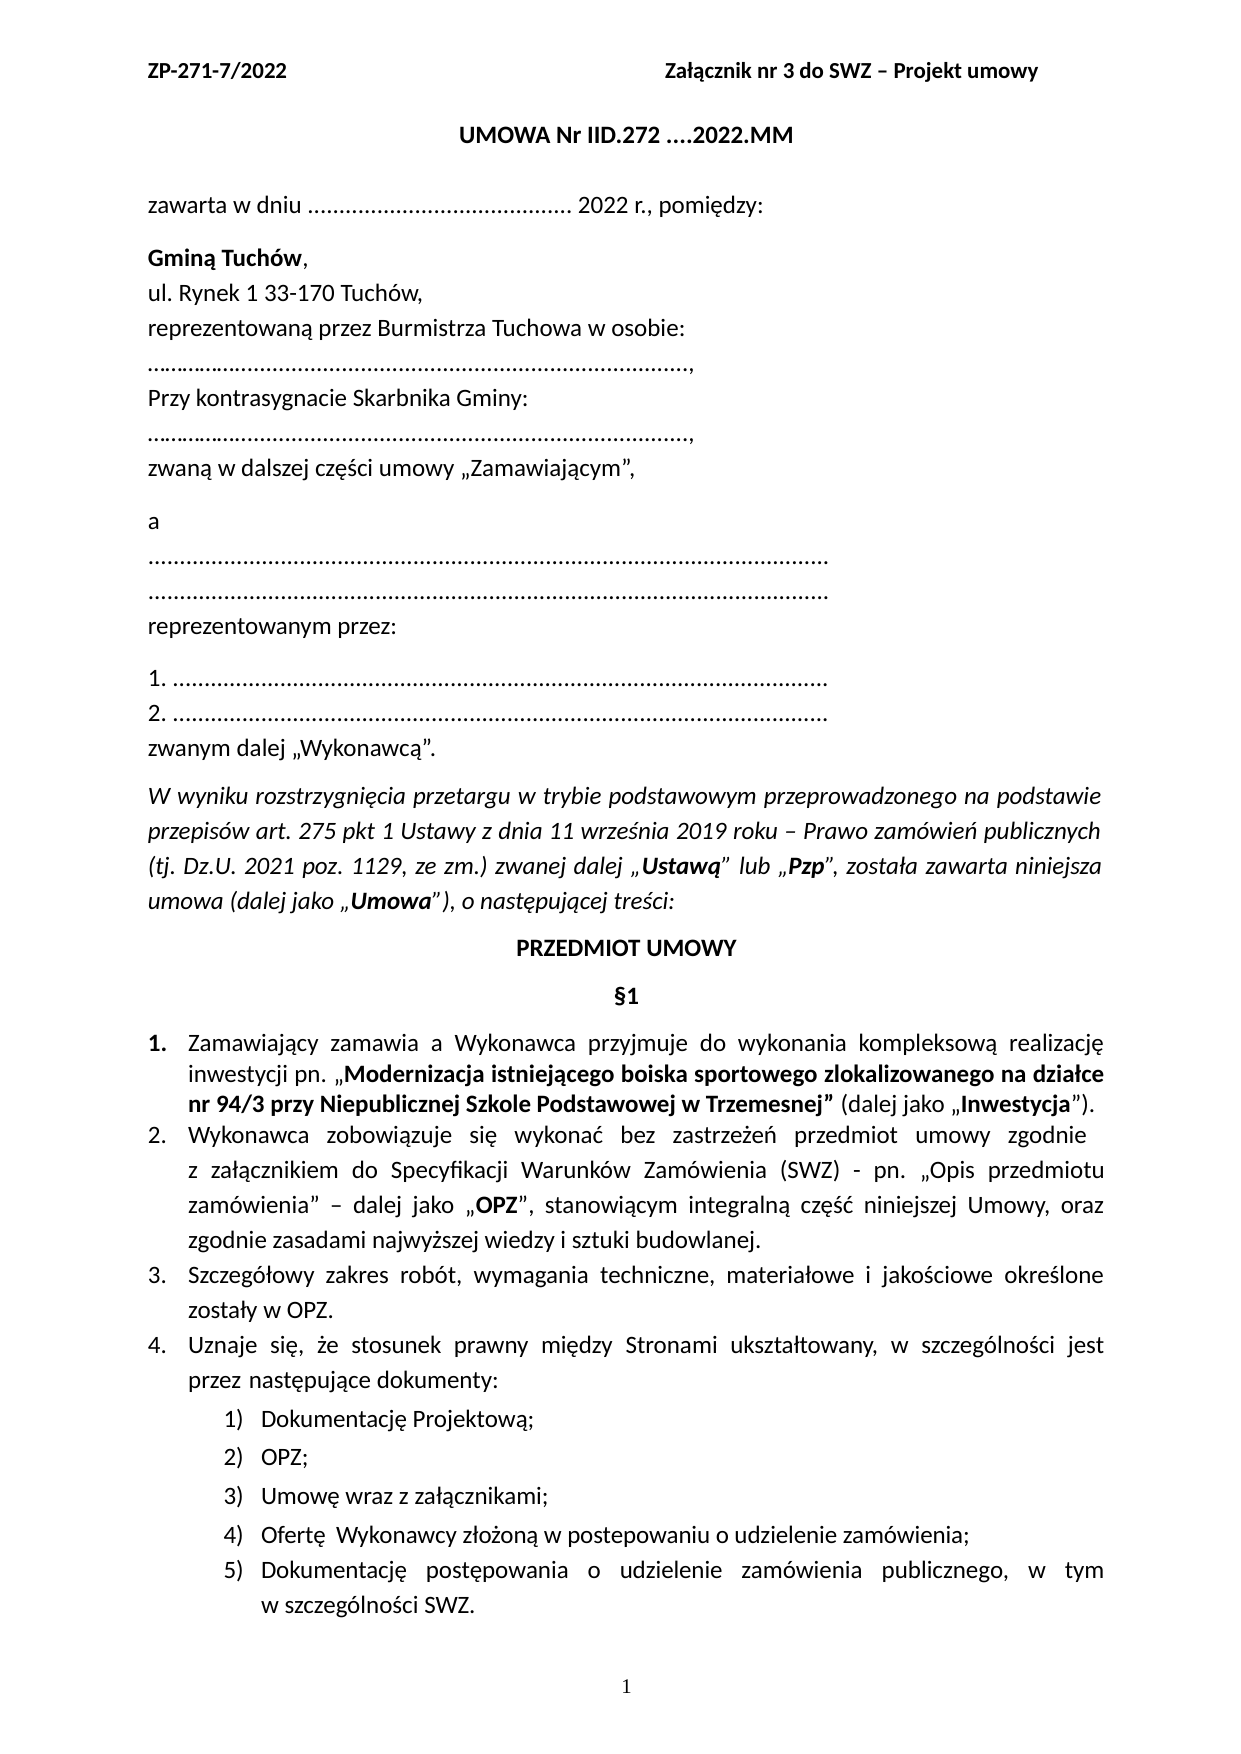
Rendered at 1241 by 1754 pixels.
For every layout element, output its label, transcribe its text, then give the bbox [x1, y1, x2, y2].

text Przy kontrasygnacie Skarbnika Gminy: [148, 382, 1105, 413]
text zwanym dalej „Wykonawcą”. [148, 732, 1105, 763]
list Dokumentację postępowania o udzielenie zamówienia publicznego, w tym w szczególności SWZ. [223, 1554, 1105, 1620]
list Ofertę Wykonawcy złożoną w postepowaniu o udzielenie zamówienia; [223, 1519, 1092, 1550]
text Gminą Tuchów, [148, 242, 1105, 273]
text ……………........................................................................, [148, 347, 1105, 378]
text a [148, 505, 1105, 535]
text ……………........................................................................, [148, 417, 1105, 448]
text ............................................................................................................ [148, 540, 1105, 570]
text W wyniku rozstrzygnięcia przetargu w trybie podstawowym przeprowadzonego na podstawie przepisów art. 275 pkt 1 Ustawy z dnia 11 września 2019 roku – Prawo zamówień publicznych (tj. Dz.U. 2021 poz. 1129, ze zm.) zwanej dalej „Ustawą” lub „Pzp”, została zawarta niniejsza umowa (dalej jako „Umowa”), o następującej treści: [148, 780, 1105, 915]
list Uznaje się, że stosunek prawny między Stronami ukształtowany, w szczególności jest przez następujące dokumenty: [148, 1329, 1105, 1394]
text ul. Rynek 1 33-170 Tuchów, [148, 277, 1105, 308]
list OPZ; [223, 1441, 1105, 1472]
text reprezentowanym przez: [148, 610, 1105, 640]
list Dokumentację Projektową; [223, 1403, 1105, 1433]
list Umowę wraz z załącznikami; [223, 1480, 1105, 1511]
list Wykonawca zobowiązuje się wykonać bez zastrzeżeń przedmiot umowy zgodnie z załącznikiem do Specyfikacji Warunków Zamówienia (SWZ) - pn. „Opis przedmiotu zamówienia” – dalej jako „OPZ”, stanowiącym integralną część niniejszej Umowy, oraz zgodnie zasadami najwyższej wiedzy i sztuki budowlanej. [148, 1119, 1105, 1254]
text UMOWA Nr IID.272 ....2022.MM [148, 119, 1105, 150]
text 1. ........................................................................................................ [148, 662, 1105, 693]
text reprezentowaną przez Burmistrza Tuchowa w osobie: [148, 312, 1105, 343]
text ............................................................................................................ [148, 575, 1105, 605]
text 2. ........................................................................................................ [148, 697, 1105, 728]
text zawarta w dniu .......................................... 2022 r., pomiędzy: [148, 189, 1105, 220]
text §1 [148, 980, 1105, 1010]
text PRZEDMIOT UMOWY [148, 932, 1105, 963]
list Zamawiający zamawia a Wykonawca przyjmuje do wykonania kompleksową realizację inwestycji pn. „Modernizacja istniejącego boiska sportowego zlokalizowanego na działce nr 94/3 przy Niepublicznej Szkole Podstawowej w Trzemesnej” (dalej jako „Inwestycja”). [148, 1027, 1105, 1119]
list Szczegółowy zakres robót, wymagania techniczne, materiałowe i jakościowe określone zostały w OPZ. [148, 1259, 1105, 1324]
text zwaną w dalszej części umowy „Zamawiającym”, [148, 452, 1105, 483]
